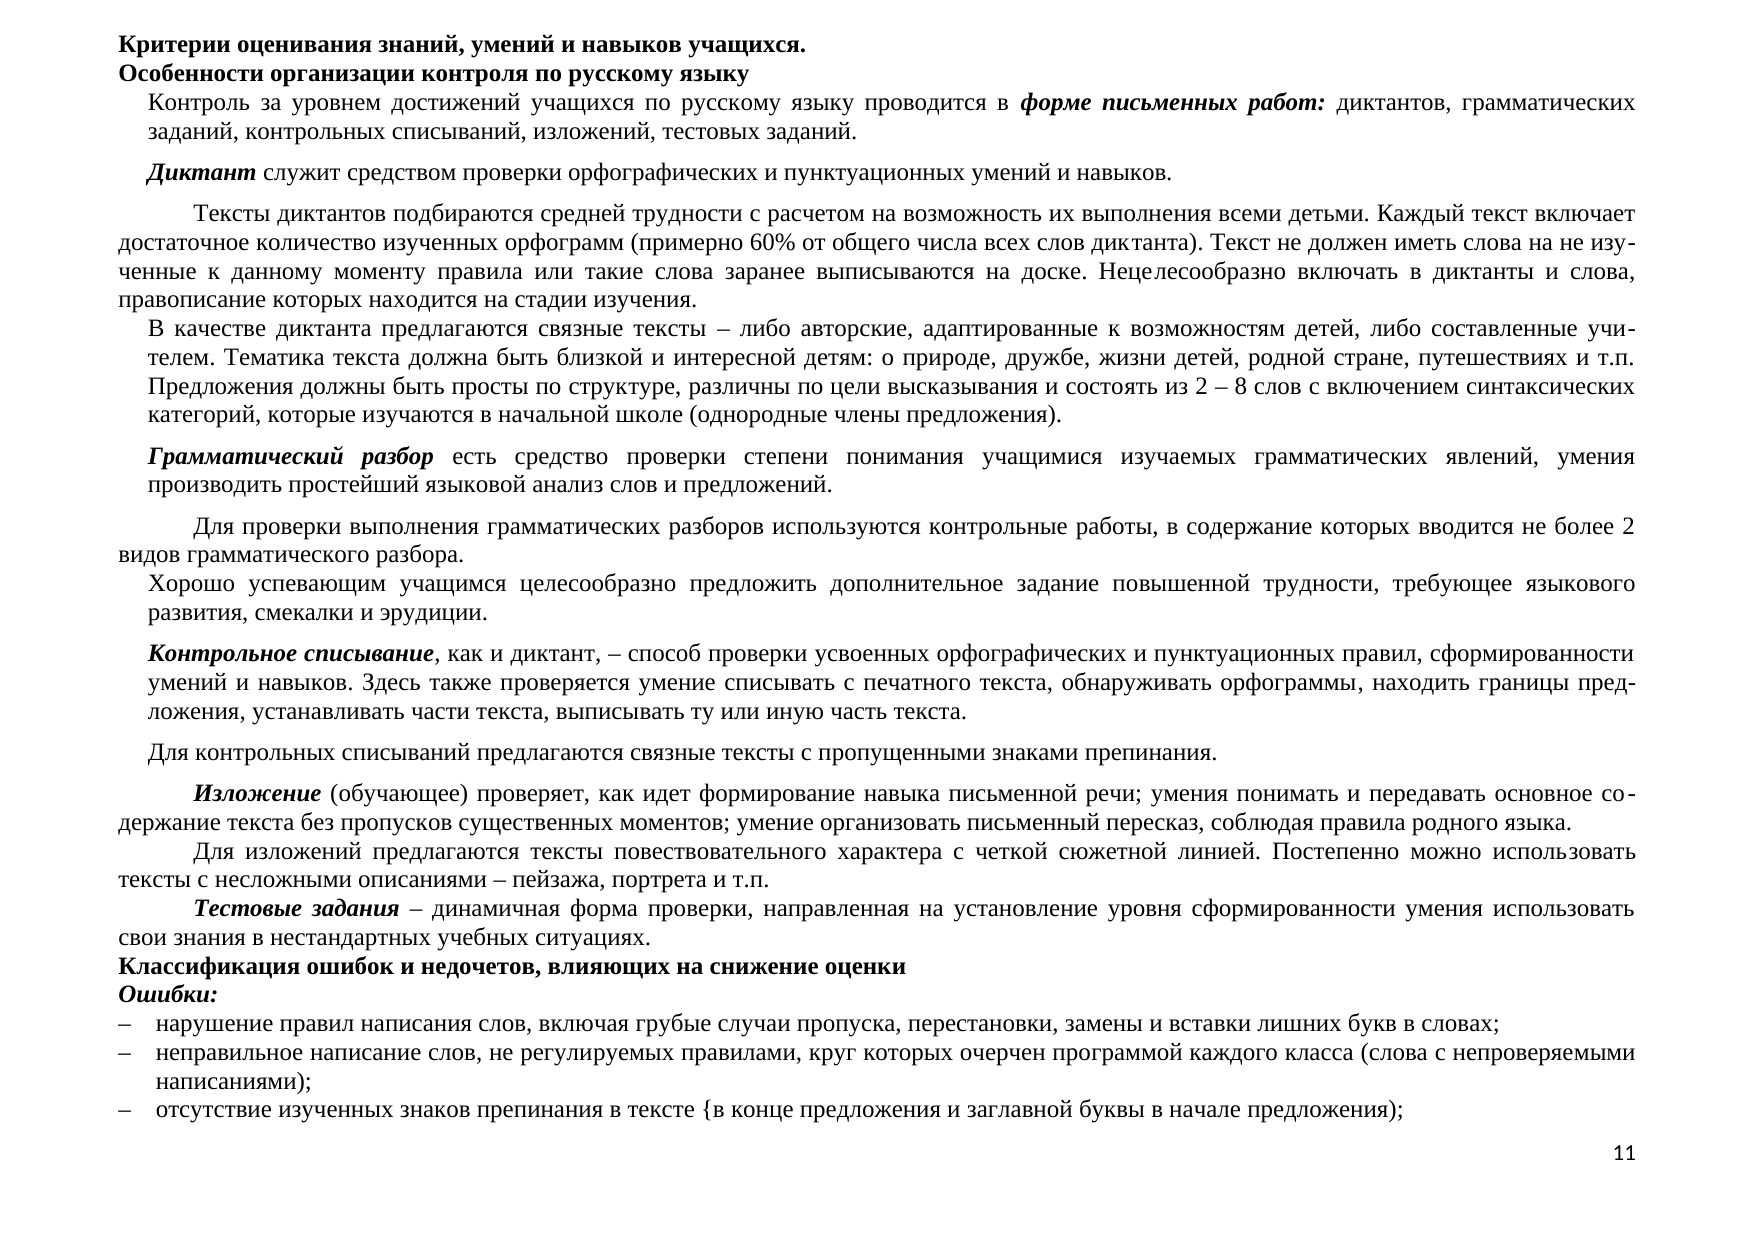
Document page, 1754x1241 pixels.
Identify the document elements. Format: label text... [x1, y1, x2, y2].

text В качестве диктанта предлагаются связные тексты – либо авторские, адаптированные к возможностям детей, либо составленные учителем. Тематика текста должна быть близкой и интересной детям: о природе, дружбе, жизни детей, родной стране, путешествиях и т.п. Предложения должны быть просты по структуре, различны по цели высказывания и состоять из 2 – 8 слов с включением синтаксических категорий, которые изучаются в начальной школе (однородные члены предложения). [148, 313, 1636, 428]
list нарушение правил написания слов, включая грубые случаи пропуска, перестановки, замены и вставки лишних букв в словах; [118, 1008, 1636, 1037]
text Хорошо успевающим учащимся целесообразно предложить дополнительное задание повышенной трудности, требующее языкового развития, смекалки и эрудиции. [148, 568, 1636, 626]
text Особенности организации контроля по русскому языку [118, 58, 1636, 87]
text Диктант служит средством проверки орфографических и пунктуационных умений и навыков. [148, 157, 1636, 186]
text Тестовые задания – динамичная форма проверки, направленная на установление уровня сформированности умения использовать свои знания в нестандартных учебных ситуациях. [118, 893, 1636, 951]
text Ошибки: [118, 979, 1636, 1008]
text Для изложений предлагаются тексты повествовательного характера с четкой сюжетной линией. Постепенно можно использовать тексты с несложными описаниями – пейзажа, портрета и т.п. [118, 836, 1636, 893]
list отсутствие изученных знаков препинания в тексте {в конце предложения и заглавной буквы в начале предложения); [118, 1094, 1636, 1123]
text Классификация ошибок и недочетов, влияющих на снижение оценки [118, 951, 1636, 979]
text Для контрольных списываний предлагаются связные тексты с пропущенными знаками препинания. [148, 737, 1636, 766]
text Тексты диктантов подбираются средней трудности с расчетом на возможность их выполнения всеми детьми. Каждый текст включает достаточное количество изученных орфограмм (примерно 60% от общего числа всех слов диктанта). Текст не должен иметь слова на не изученные к данному моменту правила или такие слова заранее выписываются на доске. Нецелесообразно включать в диктанты и слова, правописание которых находится на стадии изучения. [118, 198, 1636, 313]
text Контрольное списывание, как и диктант, – способ проверки усвоенных орфографических и пунктуационных правил, сформированности умений и навыков. Здесь также проверяется умение списывать с печатного текста, обнаруживать орфограммы, находить границы предложения, устанавливать части текста, выписывать ту или иную часть текста. [148, 638, 1636, 724]
list неправильное написание слов, не регулируемых правилами, круг которых очерчен программой каждого класса (слова с непроверяемыми написаниями); [118, 1037, 1636, 1094]
text Критерии оценивания знаний, умений и навыков учащихся. [118, 29, 1636, 58]
text Для проверки выполнения грамматических разборов используются контрольные работы, в содержание которых вводится не более 2 видов грамматического разбора. [118, 511, 1636, 568]
text Контроль за уровнем достижений учащихся по русскому языку проводится в форме письменных работ: диктантов, грамматических заданий, контрольных списываний, изложений, тестовых заданий. [148, 87, 1636, 144]
text Грамматический разбор есть средство проверки степени понимания учащимися изучаемых грамматических явлений, умения производить простейший языковой анализ слов и предложений. [148, 441, 1636, 498]
text Изложение (обучающее) проверяет, как идет формирование навыка письменной речи; умения понимать и передавать основное содержание текста без пропусков существенных моментов; умение организовать письменный пересказ, соблюдая правила родного языка. [118, 778, 1636, 836]
